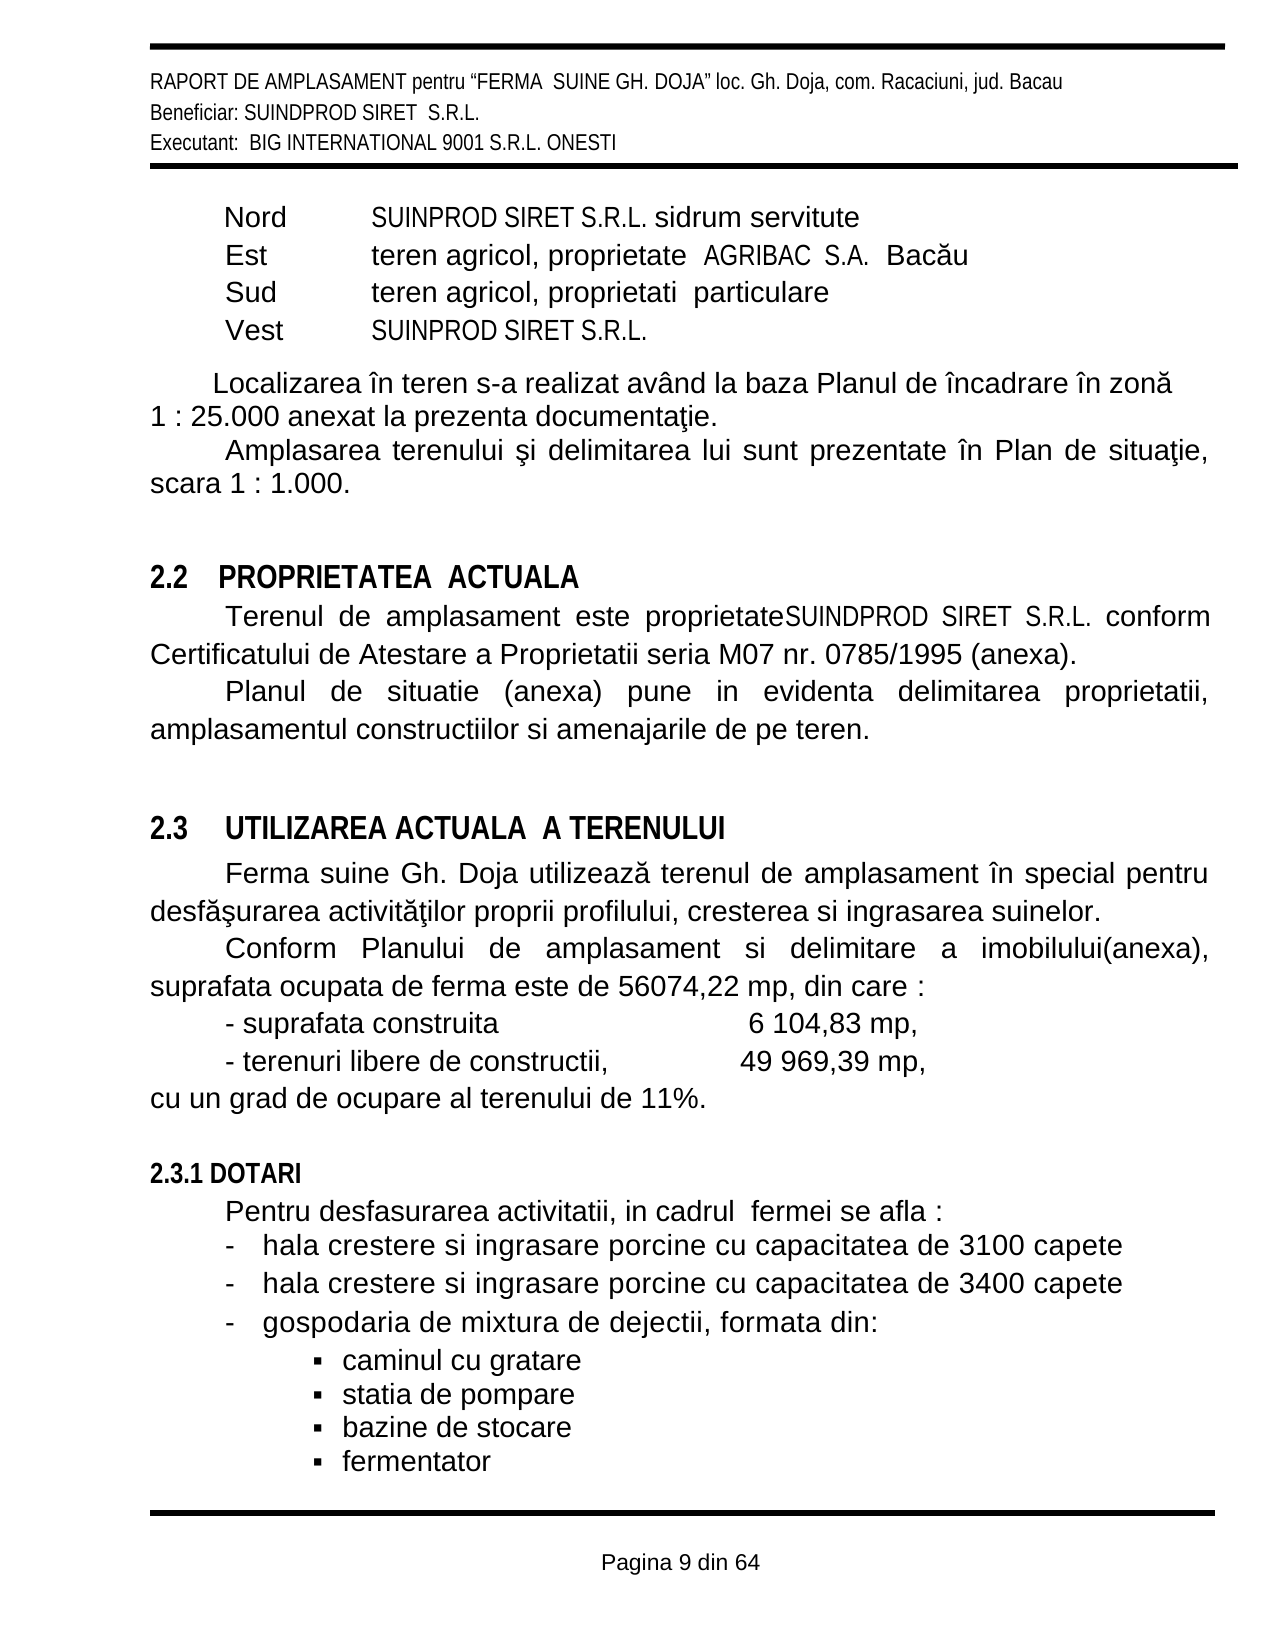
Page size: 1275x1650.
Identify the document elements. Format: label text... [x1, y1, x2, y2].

text Conform Planului de amplasament si delimitare a imobilului(anexa), suprafata ocupata de ferma este de 56074,22 mp, din care : [150, 927, 1211, 1002]
list bazine de stocare [300, 1410, 1246, 1444]
list statia de pompare [300, 1377, 1246, 1410]
text Localizarea în teren s-a realizat având la baza Planul de încadrare în zonă [150, 366, 1211, 399]
list gospodaria de mixtura de dejectii, formata din: [225, 1304, 1211, 1338]
text 2.2 PROPRIETATEA ACTUALA [150, 557, 1211, 596]
text Planul de situatie (anexa) pune in evidenta delimitarea proprietatii, amplasamentul constructiilor si amenajarile de pe teren. [150, 671, 1211, 746]
text Amplasarea terenului şi delimitarea lui sunt prezentate în Plan de situaţie, scara 1 : 1.000. [150, 433, 1211, 500]
list hala crestere si ingrasare porcine cu capacitatea de 3100 capete [225, 1227, 1211, 1261]
list caminul cu gratare [300, 1343, 1246, 1377]
text Terenul de amplasament este proprietateSUINDPROD SIRET S.R.L. conform Certificatului de Atestare a Proprietatii seria M07 nr. 0785/1995 (anexa). [150, 596, 1211, 671]
text Nord SUINPROD SIRET S.R.L. sidrum servitute [150, 196, 1211, 234]
list fermentator [300, 1444, 1246, 1477]
subtitle UTILIZAREA ACTUALA A TERENULUI [150, 808, 1211, 846]
text Pentru desfasurarea activitatii, in cadrul fermei se afla : [150, 1190, 1211, 1227]
text 1 : 25.000 anexat la prezenta documentaţie. [150, 399, 1211, 433]
text 2.3.1 DOTARI [150, 1152, 1211, 1190]
text - suprafata construita 6 104,83 mp, [150, 1002, 1211, 1040]
text - terenuri libere de constructii, 49 969,39 mp, [150, 1040, 1211, 1077]
text Est teren agricol, proprietate AGRIBAC S.A. Bacău [150, 234, 1207, 271]
subtitle Sud teren agricol, proprietati particulare [150, 271, 1207, 309]
text cu un grad de ocupare al terenului de 11%. [150, 1077, 1211, 1115]
text Ferma suine Gh. Doja utilizează terenul de amplasament în special pentru desfăşurarea activităţilor proprii profilului, cresterea si ingrasarea suinelor. [150, 852, 1211, 927]
list hala crestere si ingrasare porcine cu capacitatea de 3400 capete [225, 1266, 1211, 1299]
text Vest SUINPROD SIRET S.R.L. [150, 309, 1207, 346]
